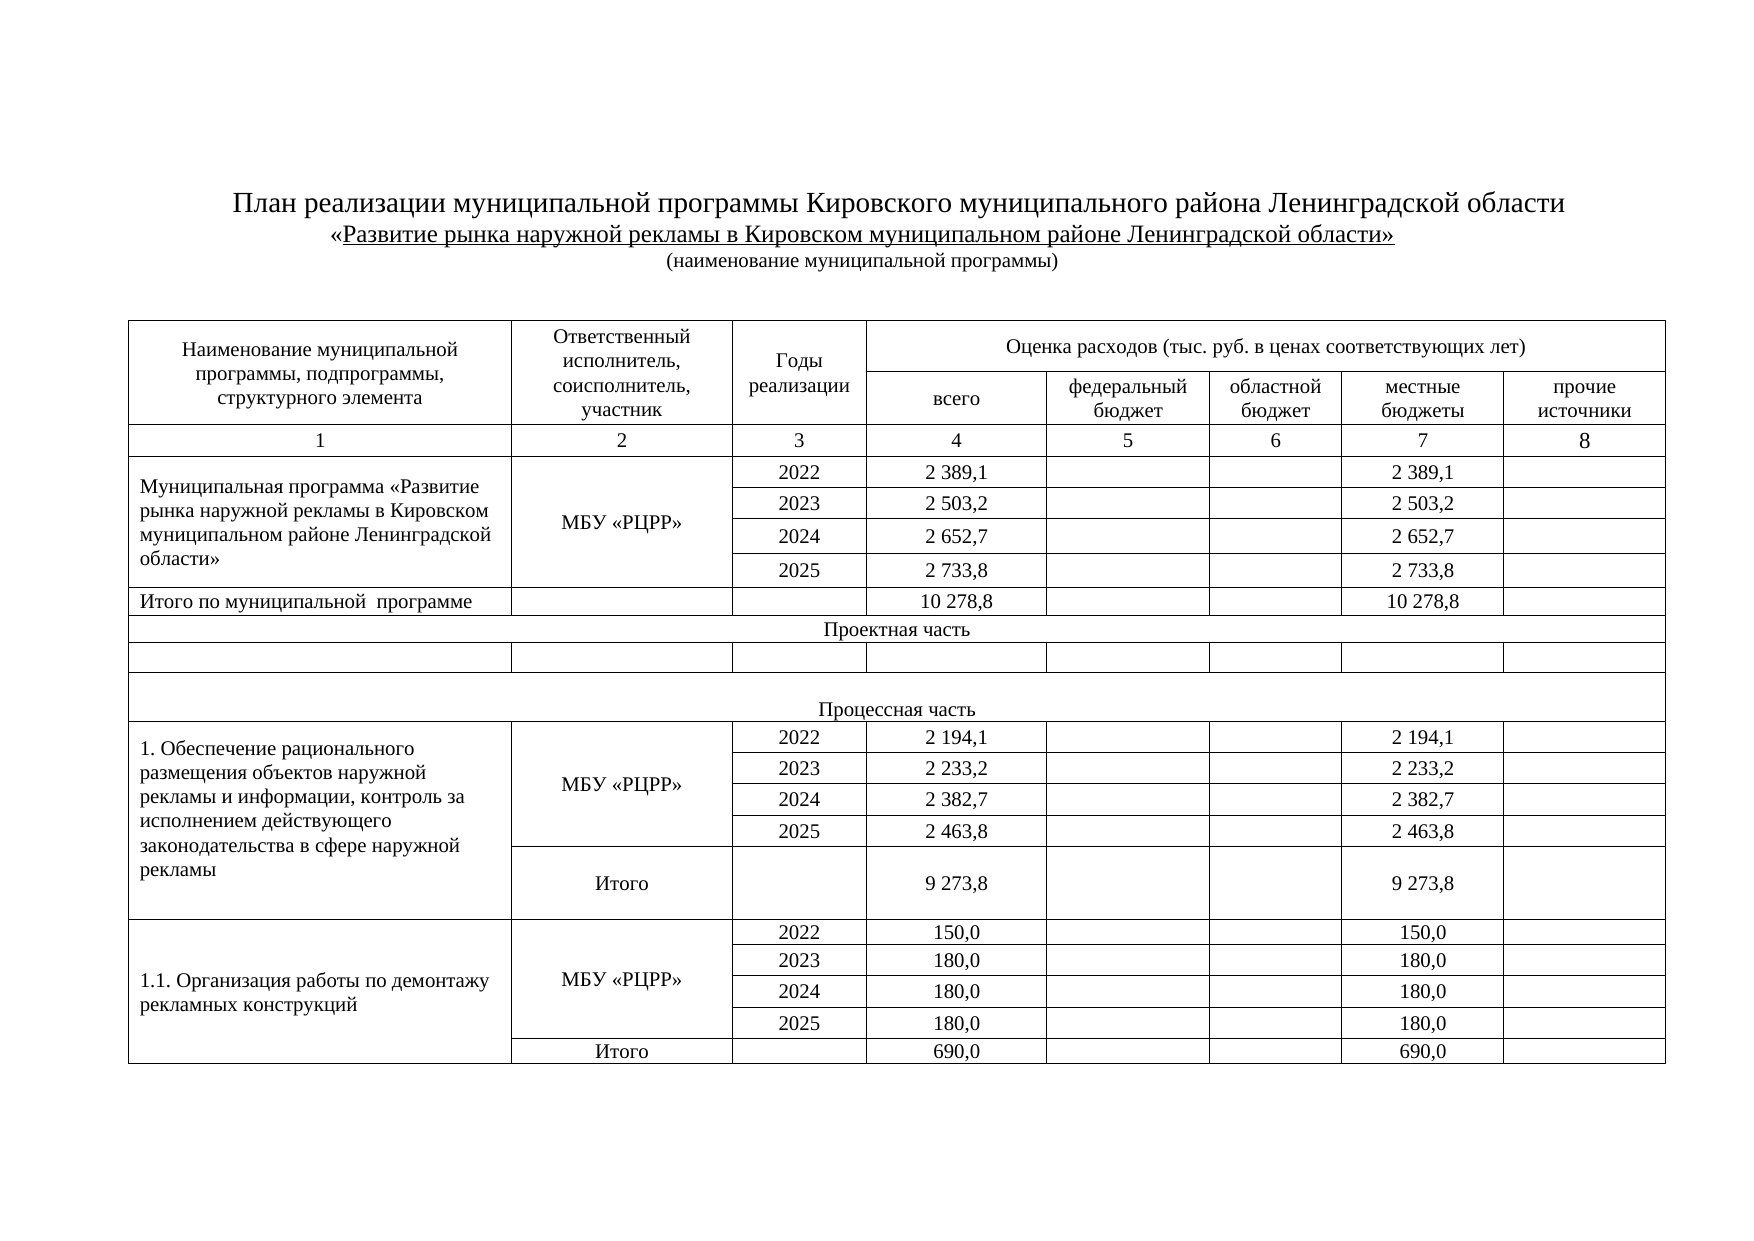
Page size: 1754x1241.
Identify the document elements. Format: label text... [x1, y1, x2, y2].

text (наименование муниципальной программы) [118, 247, 1606, 272]
table_cell [1047, 753, 1209, 783]
table_cell Итого [512, 1039, 732, 1063]
table_cell [733, 847, 866, 919]
table_cell МБУ «РЦРР» [512, 722, 732, 846]
table_cell [1210, 1039, 1341, 1063]
table_cell 2 503,2 [867, 488, 1046, 518]
table_cell 4 [867, 425, 1046, 456]
table_cell [1210, 753, 1341, 783]
table_cell 2022 [733, 457, 866, 487]
table_cell 8 [1504, 425, 1665, 456]
table_cell 2 233,2 [867, 753, 1046, 783]
table_cell Муниципальная программа «Развитие рынка наружной рекламы в Кировском муниципальном районе Ленинградской области» [129, 457, 511, 587]
table_cell [1504, 457, 1665, 487]
table_cell 9 273,8 [1342, 847, 1503, 919]
table_cell 180,0 [1342, 976, 1503, 1007]
text План реализации муниципальной программы Кировского муниципального района Ленинградской области [118, 185, 1606, 219]
table_cell [733, 643, 866, 672]
table_cell федеральный бюджет [1047, 372, 1209, 424]
table_cell [1047, 920, 1209, 944]
table_cell [1504, 976, 1665, 1007]
table_cell 2025 [733, 816, 866, 846]
table_cell 2023 [733, 945, 866, 975]
table_cell [1504, 945, 1665, 975]
table_cell МБУ «РЦРР» [512, 920, 732, 1038]
table_cell [1210, 976, 1341, 1007]
table_cell [1210, 457, 1341, 487]
table_cell 2 389,1 [867, 457, 1046, 487]
table_cell 2 733,8 [867, 554, 1046, 587]
table_cell 2 389,1 [1342, 457, 1503, 487]
table_cell 180,0 [1342, 945, 1503, 975]
table_cell 3 [733, 425, 866, 456]
table_cell 180,0 [867, 1008, 1046, 1038]
table_cell всего [867, 372, 1046, 424]
table_cell [1210, 643, 1341, 672]
table_cell 2 652,7 [1342, 519, 1503, 553]
table_cell 2 194,1 [1342, 722, 1503, 752]
table_cell [1210, 847, 1341, 919]
table_cell 7 [1342, 425, 1503, 456]
table_cell [1210, 519, 1341, 553]
table_cell 1.1. Организация работы по демонтажу рекламных конструкций [129, 920, 511, 1063]
table_cell 180,0 [867, 945, 1046, 975]
table_cell [1047, 784, 1209, 814]
table_cell 6 [1210, 425, 1341, 456]
table_cell [1210, 722, 1341, 752]
table_cell [1047, 816, 1209, 846]
table_cell [1047, 588, 1209, 615]
table_cell областной бюджет [1210, 372, 1341, 424]
table_cell [1047, 847, 1209, 919]
table_cell 2023 [733, 753, 866, 783]
table_cell местные бюджеты [1342, 372, 1503, 424]
table_cell 180,0 [1342, 1008, 1503, 1038]
table_cell [1047, 554, 1209, 587]
table_cell прочие источники [1504, 372, 1665, 424]
table_cell [1504, 554, 1665, 587]
table_cell Итого по муниципальной программе [129, 588, 511, 615]
table_cell [867, 643, 1046, 672]
table_cell Процессная часть [129, 673, 1665, 721]
table_cell 2024 [733, 976, 866, 1007]
table_cell [1047, 643, 1209, 672]
table_header Наименование муниципальной программы, подпрограммы, структурного элемента [129, 321, 511, 424]
table_cell [733, 1039, 866, 1063]
table_cell 2 652,7 [867, 519, 1046, 553]
table_cell Проектная часть [129, 616, 1665, 642]
table_cell 690,0 [1342, 1039, 1503, 1063]
table_cell [1504, 920, 1665, 944]
table_cell 9 273,8 [867, 847, 1046, 919]
table_cell 150,0 [1342, 920, 1503, 944]
table_cell [1210, 1008, 1341, 1038]
table_cell 690,0 [867, 1039, 1046, 1063]
table_cell [1504, 784, 1665, 814]
table_cell [512, 588, 732, 615]
table_cell 2024 [733, 519, 866, 553]
table_cell [1504, 519, 1665, 553]
table_cell 2023 [733, 488, 866, 518]
table_cell [1210, 945, 1341, 975]
table_cell [1047, 519, 1209, 553]
table_cell [1504, 753, 1665, 783]
table_cell [1504, 588, 1665, 615]
table_cell 2024 [733, 784, 866, 814]
table_cell [1047, 945, 1209, 975]
table_cell 2022 [733, 722, 866, 752]
table_cell [1504, 816, 1665, 846]
table_cell [1047, 976, 1209, 1007]
table_cell [1504, 1039, 1665, 1063]
table_cell [1342, 643, 1503, 672]
table_cell [1504, 643, 1665, 672]
table_header Годы реализации [733, 321, 866, 424]
table_cell [1047, 722, 1209, 752]
table_cell 2 194,1 [867, 722, 1046, 752]
table_cell 2 382,7 [1342, 784, 1503, 814]
table_cell 2 [512, 425, 732, 456]
table_header Ответственный исполнитель, соисполнитель, участник [512, 321, 732, 424]
table_cell [1210, 488, 1341, 518]
table_cell 180,0 [867, 976, 1046, 1007]
table_cell [1210, 816, 1341, 846]
table_cell 2 733,8 [1342, 554, 1503, 587]
table_cell 150,0 [867, 920, 1046, 944]
table_cell [733, 588, 866, 615]
table_cell [1210, 588, 1341, 615]
table_cell 2 463,8 [1342, 816, 1503, 846]
table_cell 2025 [733, 554, 866, 587]
table_cell 10 278,8 [867, 588, 1046, 615]
table_cell [1047, 1039, 1209, 1063]
table_cell [1504, 847, 1665, 919]
table_cell [1504, 1008, 1665, 1038]
table_cell 2022 [733, 920, 866, 944]
table_cell 2 503,2 [1342, 488, 1503, 518]
table_cell 2 233,2 [1342, 753, 1503, 783]
table_cell [1210, 784, 1341, 814]
table_cell [1047, 1008, 1209, 1038]
table_cell [1210, 920, 1341, 944]
table_cell Итого [512, 847, 732, 919]
table_cell [512, 643, 732, 672]
table_cell [129, 643, 511, 672]
table_cell 2 382,7 [867, 784, 1046, 814]
text «Развитие рынка наружной рекламы в Кировском муниципальном районе Ленинградской области» [118, 219, 1606, 247]
table_cell 1 [129, 425, 511, 456]
table_cell МБУ «РЦРР» [512, 457, 732, 587]
table_header Оценка расходов (тыс. руб. в ценах соответствующих лет) [867, 321, 1665, 371]
table_cell [1504, 722, 1665, 752]
table_cell [1047, 488, 1209, 518]
table_cell 2 463,8 [867, 816, 1046, 846]
table_cell 5 [1047, 425, 1209, 456]
table_cell 10 278,8 [1342, 588, 1503, 615]
table_cell [1210, 554, 1341, 587]
table_cell [1047, 457, 1209, 487]
table_cell [1504, 488, 1665, 518]
table_cell 2025 [733, 1008, 866, 1038]
table_cell 1. Обеспечение рационального размещения объектов наружной рекламы и информации, контроль за исполнением действующего законодательства в сфере наружной рекламы [129, 722, 511, 919]
